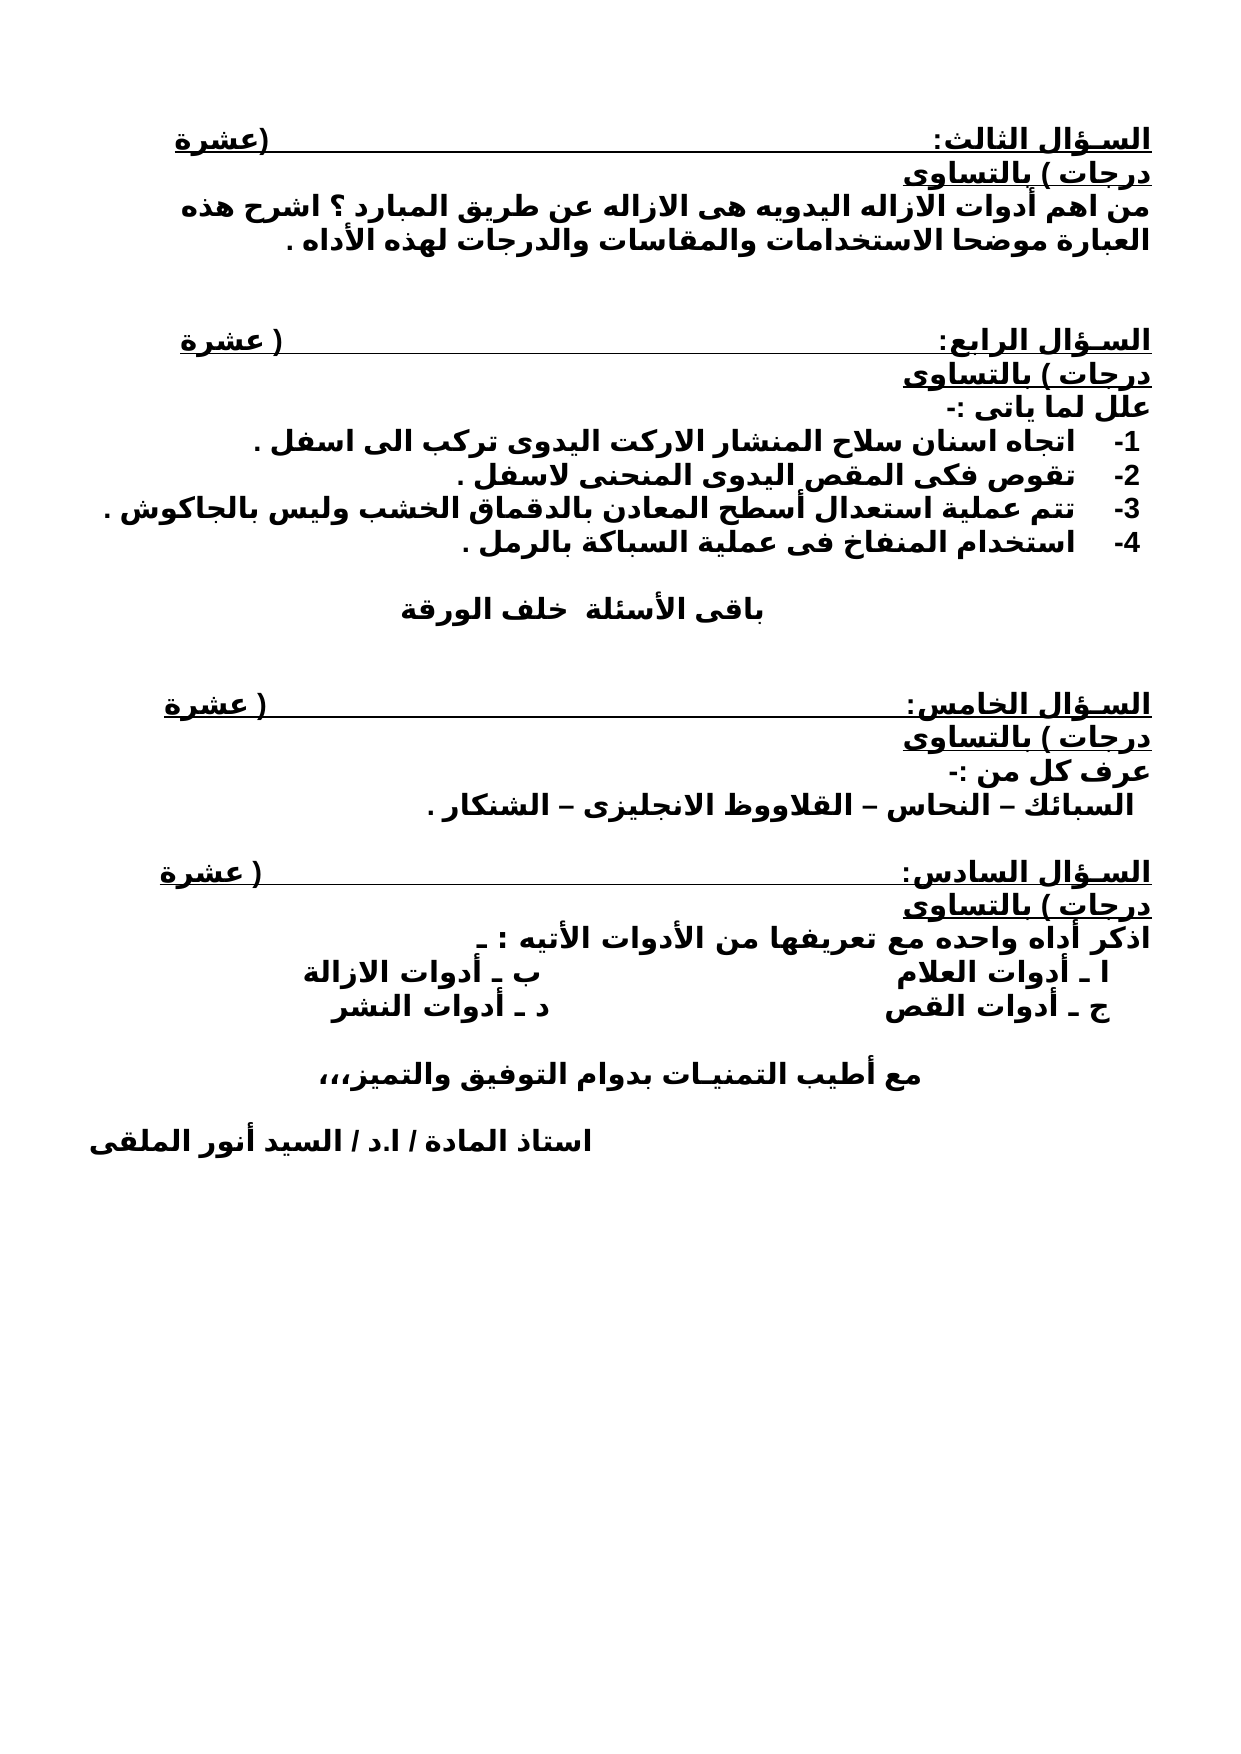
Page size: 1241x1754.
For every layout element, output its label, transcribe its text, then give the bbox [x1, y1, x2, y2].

text ا ـ أدوات العلام ب ـ أدوات الازالة [89, 956, 1152, 989]
text السـؤال الرابع: ( عشرة درجات ) بالتساوى [89, 323, 1152, 391]
text السـؤال الخامس: ( عشرة درجات ) بالتساوى [89, 687, 1152, 754]
text ج ـ أدوات القص د ـ أدوات النشر [89, 989, 1152, 1023]
list تتم عملية استعدال أسطح المعادن بالدقماق الخشب وليس بالجاكوش . [89, 491, 1114, 525]
list اتجاه اسنان سلاح المنشار الاركت اليدوى تركب الى اسفل . [89, 424, 1114, 458]
text مع أطيب التمنيـات بدوام التوفيق والتميز،،، [89, 1057, 1152, 1091]
text السبائك – النحاس – القلاووظ الانجليزى – الشنكار . [89, 787, 1152, 821]
text علل لما ياتى :- [89, 391, 1152, 424]
list باقى الأسئلة خلف الورقة [89, 592, 1077, 625]
text السـؤال الثالث: (عشرة درجات ) بالتساوى [89, 122, 1152, 189]
list تقوص فكى المقص اليدوى المنحنى لاسفل . [89, 458, 1114, 491]
text اذكر أداه واحده مع تعريفها من الأدوات الأتيه : ـ [89, 922, 1152, 956]
list استخدام المنفاخ فى عملية السباكة بالرمل . [89, 525, 1114, 558]
text استاذ المادة / ا.د / السيد أنور الملقى [89, 1124, 1152, 1158]
text من اهم أدوات الازاله اليدويه هى الازاله عن طريق المبارد ؟ اشرح هذه العبارة موضحا الاستخدامات والمقاسات والدرجات لهذه الأداه . [89, 189, 1152, 256]
text عرف كل من :- [89, 754, 1152, 787]
text السـؤال السادس: ( عشرة درجات ) بالتساوى [89, 854, 1152, 922]
